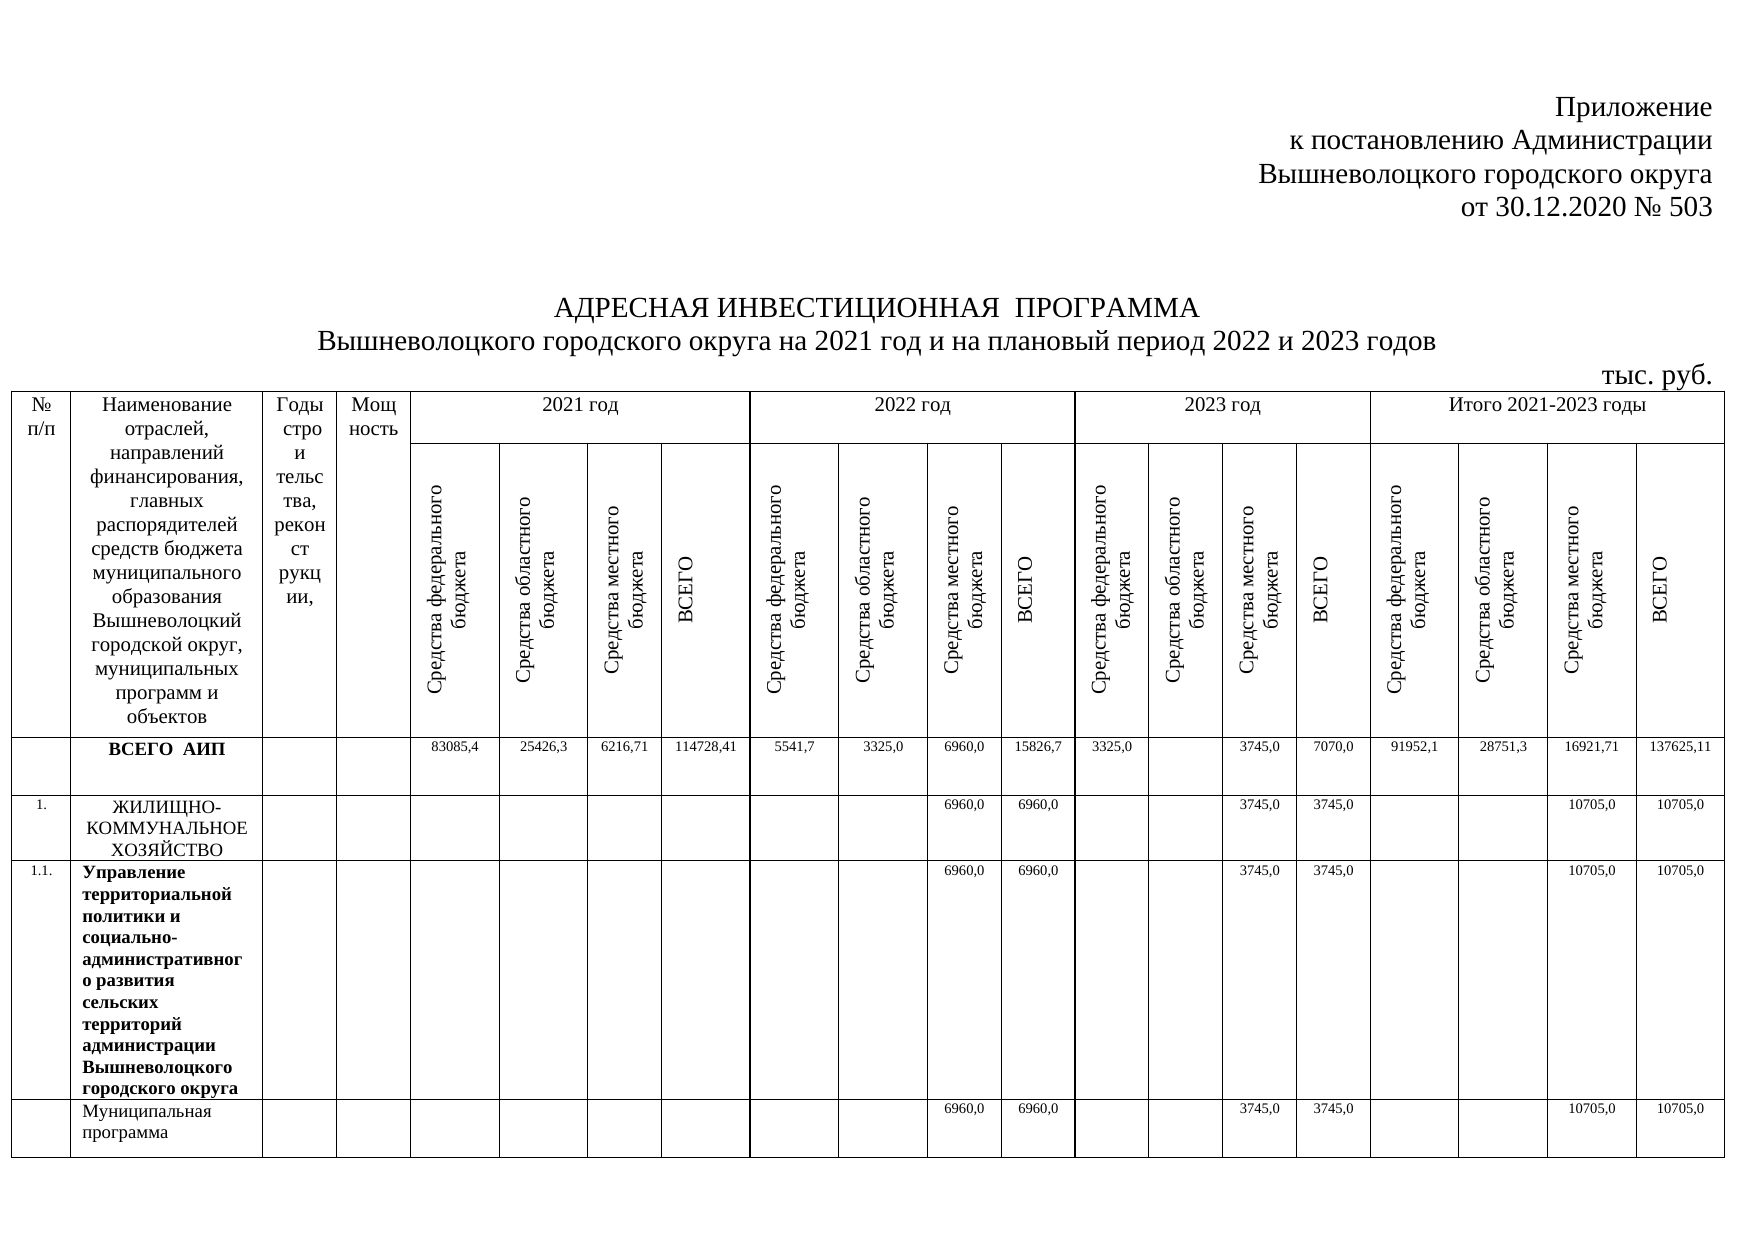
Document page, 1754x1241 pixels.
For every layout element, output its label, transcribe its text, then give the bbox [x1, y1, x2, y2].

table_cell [71, 1100, 262, 1157]
table_cell [1459, 861, 1547, 1099]
table_cell [1149, 738, 1222, 795]
table_cell Средства областного бюджета [839, 444, 927, 737]
table_cell 91952,1 [1371, 738, 1458, 795]
table_cell [751, 1100, 838, 1157]
table_cell [751, 796, 838, 860]
table_cell ВСЕГО [662, 444, 749, 737]
table_cell 10705,0 [1637, 796, 1724, 860]
text тыс. руб. [41, 357, 1713, 391]
table_cell 6960,0 [928, 796, 1001, 860]
table_cell 28751,3 [1459, 738, 1547, 795]
table_cell [1371, 796, 1458, 860]
table_cell 10705,0 [1637, 861, 1724, 1099]
table_cell 6216,71 [588, 738, 661, 795]
table_cell [662, 861, 749, 1099]
table_cell 6960,0 [928, 1100, 1001, 1157]
table_cell 10705,0 [1548, 796, 1636, 860]
table_cell [263, 861, 336, 1099]
text Вышневолоцкого городского округа [41, 156, 1713, 189]
table_header Итого 2021-2023 годы [1371, 392, 1724, 443]
table_cell 1.1. [12, 861, 70, 1099]
table_cell 3745,0 [1297, 796, 1370, 860]
table_cell [662, 1100, 749, 1157]
table_cell [12, 738, 70, 795]
table_cell 3745,0 [1297, 1100, 1370, 1157]
table_cell [1371, 1100, 1458, 1157]
table_cell [1076, 861, 1148, 1099]
table_cell [839, 1100, 927, 1157]
table_cell [411, 796, 499, 860]
table_cell Средства федерального бюджета [751, 444, 838, 737]
table_cell [1149, 796, 1222, 860]
table_cell [500, 1100, 587, 1157]
text к постановлению Администрации [41, 122, 1713, 156]
table_cell [1076, 796, 1148, 860]
table_cell 83085,4 [411, 738, 499, 795]
table_cell Средства областного бюджета [500, 444, 587, 737]
table_cell 114728,41 [662, 738, 749, 795]
table_cell [751, 861, 838, 1099]
table_cell 10705,0 [1637, 1100, 1724, 1157]
table_cell 6960,0 [928, 738, 1001, 795]
table_cell 3325,0 [1076, 738, 1148, 795]
table_cell 5541,7 [751, 738, 838, 795]
table_cell ВСЕГО [1002, 444, 1074, 737]
table_cell Средства федерального бюджета [1371, 444, 1458, 737]
table_cell ЖИЛИЩНО-КОММУНАЛЬНОЕ ХОЗЯЙСТВО [71, 796, 262, 860]
table_cell Средства федерального бюджета [1076, 444, 1148, 737]
table_cell 137625,11 [1637, 738, 1724, 795]
table_cell [1371, 861, 1458, 1099]
table_cell [1149, 861, 1222, 1099]
table_cell 16921,71 [1548, 738, 1636, 795]
table_cell [337, 861, 410, 1099]
table_cell Средства местного бюджета [1548, 444, 1636, 737]
table_header 2021 год [411, 392, 749, 443]
table_cell [1459, 1100, 1547, 1157]
table_cell [337, 796, 410, 860]
table_cell [500, 796, 587, 860]
table_cell Средства местного бюджета [588, 444, 661, 737]
table_cell [12, 1100, 70, 1157]
table_cell ВСЕГО АИП [71, 738, 262, 795]
table_cell [337, 1100, 410, 1157]
table_header Годы строи тельства, реконст рукции, [263, 392, 336, 737]
table_cell 1. [12, 796, 70, 860]
table_cell 25426,3 [500, 738, 587, 795]
table_cell [500, 861, 587, 1099]
table_cell ВСЕГО [1637, 444, 1724, 737]
table_cell Средства федерального бюджета [411, 444, 499, 737]
table_cell 3325,0 [839, 738, 927, 795]
table_cell 15826,7 [1002, 738, 1074, 795]
table_cell [263, 738, 336, 795]
table_cell 6960,0 [928, 861, 1001, 1099]
table_cell [263, 796, 336, 860]
table_cell 3745,0 [1297, 861, 1370, 1099]
text Вышневолоцкого городского округа на 2021 год и на плановый период 2022 и 2023 годов [41, 323, 1713, 357]
table_header № п/п [12, 392, 70, 737]
table_cell [588, 861, 661, 1099]
table_header Мощ ность [337, 392, 410, 737]
table_header Наименование отраслей, направлений финансирования, главных распорядителей средств бюджета муниципального образования Вышневолоцкий городской округ, муниципальных программ и объектов [71, 392, 262, 737]
table_cell Управление территориальной политики и социально-административного развития сельских территорий администрации Вышневолоцкого городского округа [71, 861, 262, 1099]
table_cell 3745,0 [1223, 1100, 1296, 1157]
table_cell [1459, 796, 1547, 860]
table_cell 3745,0 [1223, 861, 1296, 1099]
table_cell 7070,0 [1297, 738, 1370, 795]
table_cell [1076, 1100, 1148, 1157]
table_cell 3745,0 [1223, 738, 1296, 795]
table_cell 6960,0 [1002, 796, 1074, 860]
table_cell [337, 738, 410, 795]
table_cell [1149, 1100, 1222, 1157]
table_cell [588, 796, 661, 860]
table_cell 10705,0 [1548, 861, 1636, 1099]
table_cell [588, 1100, 661, 1157]
table_header 2023 год [1076, 392, 1370, 443]
table_cell [411, 1100, 499, 1157]
table_cell 6960,0 [1002, 1100, 1074, 1157]
text АДРЕСНАЯ ИНВЕСТИЦИОННАЯ ПРОГРАММА [41, 290, 1713, 323]
table_cell Средства местного бюджета [928, 444, 1001, 737]
table_cell ВСЕГО [1297, 444, 1370, 737]
table_cell Средства областного бюджета [1459, 444, 1547, 737]
text от 30.12.2020 № 503 [41, 189, 1713, 223]
table_cell [839, 796, 927, 860]
text Приложение [41, 89, 1713, 122]
table_cell [839, 861, 927, 1099]
table_cell 3745,0 [1223, 796, 1296, 860]
table_header 2022 год [751, 392, 1074, 443]
table_cell [263, 1100, 336, 1157]
table_cell [411, 861, 499, 1099]
table_cell 10705,0 [1548, 1100, 1636, 1157]
table_cell [662, 796, 749, 860]
table_cell 6960,0 [1002, 861, 1074, 1099]
table_cell Средства областного бюджета [1149, 444, 1222, 737]
table_cell Средства местного бюджета [1223, 444, 1296, 737]
